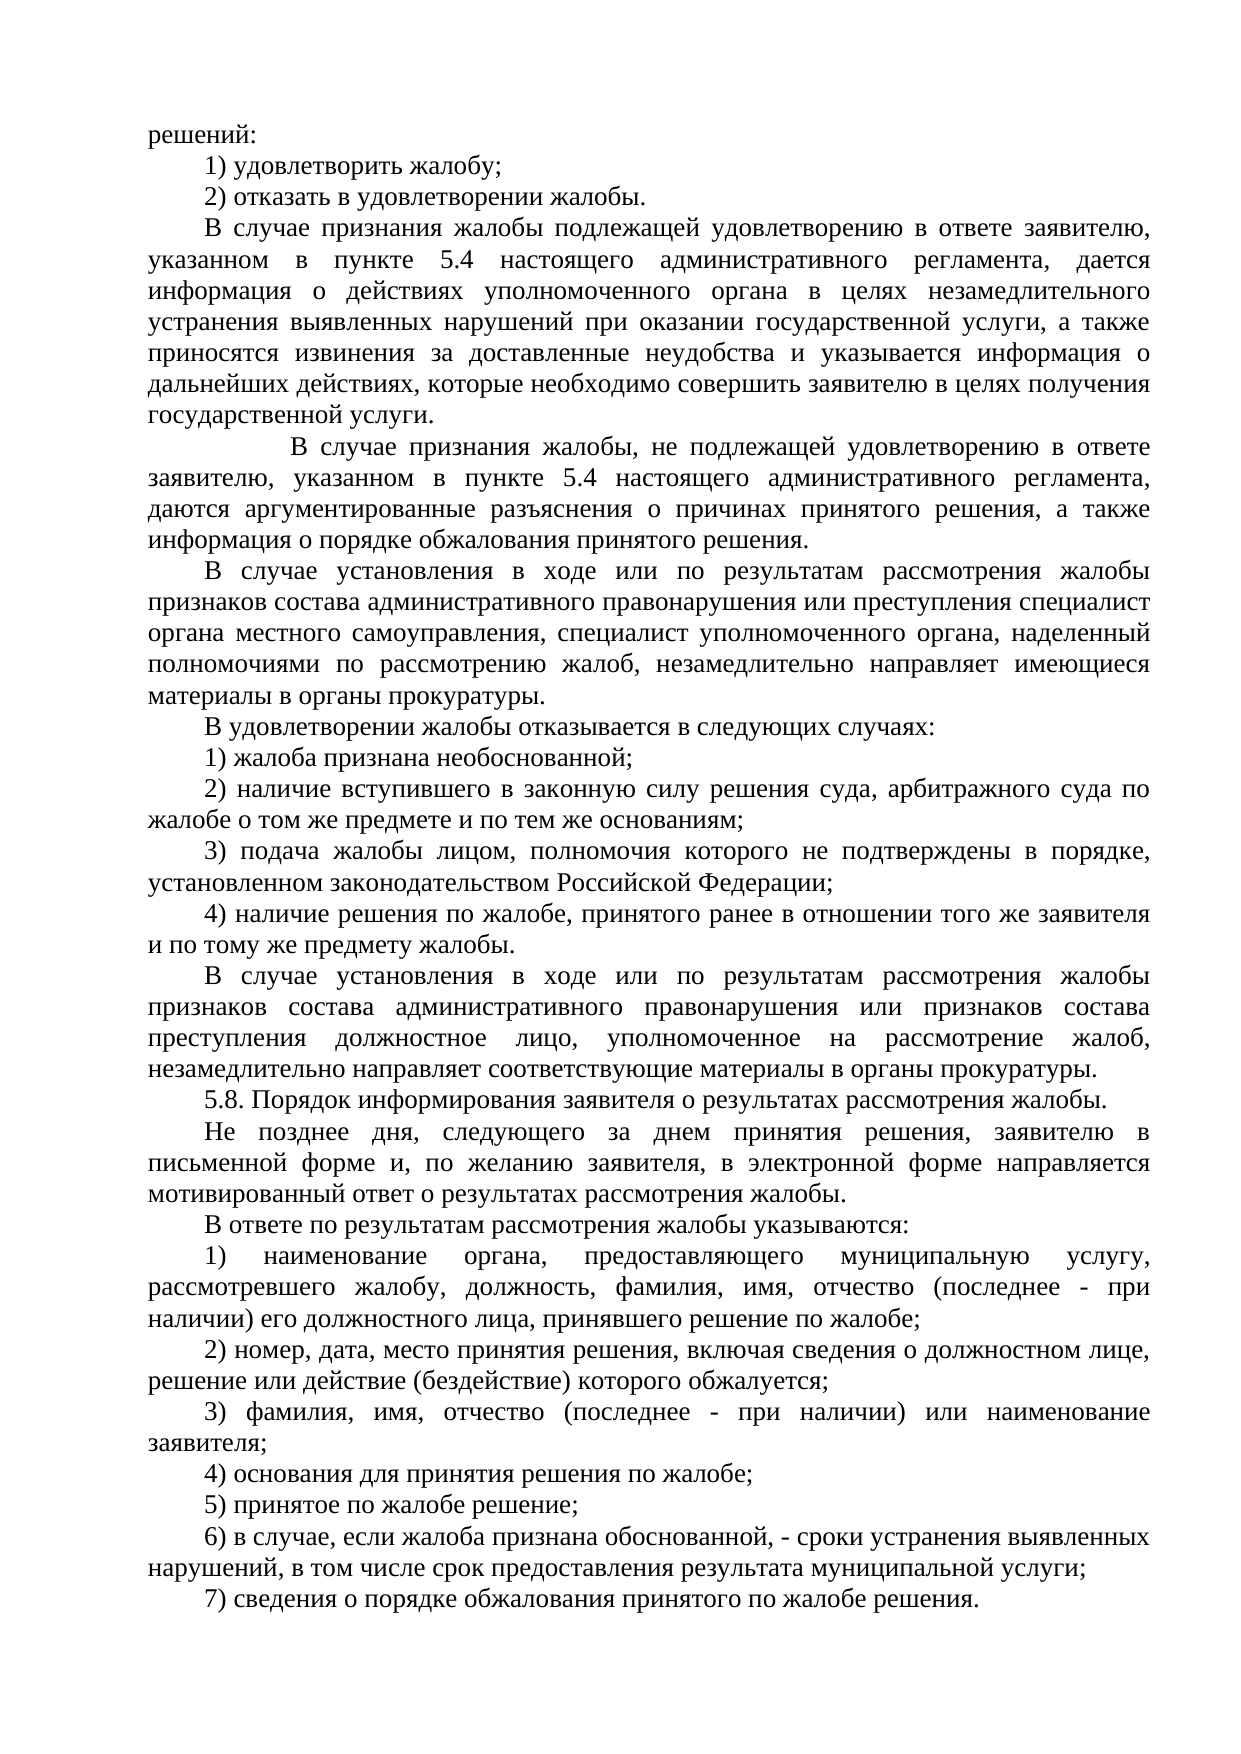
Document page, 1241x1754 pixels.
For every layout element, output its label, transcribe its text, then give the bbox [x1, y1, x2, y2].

text 1) жалоба признана необоснованной; [148, 741, 1152, 772]
text 2) отказать в удовлетворении жалобы. [148, 180, 1152, 212]
text В случае признания жалобы, не подлежащей удовлетворению в ответе заявителю, указанном в пункте 5.4 настоящего административного регламента, даются аргументированные разъяснения о причинах принятого решения, а также информация о порядке обжалования принятого решения. [148, 429, 1152, 554]
text 6) в случае, если жалоба признана обоснованной, - сроки устранения выявленных нарушений, в том числе срок предоставления результата муниципальной услуги; [148, 1520, 1152, 1582]
text 5) принятое по жалобе решение; [148, 1488, 1152, 1520]
text Не позднее дня, следующего за днем принятия решения, заявителю в письменной форме и, по желанию заявителя, в электронной форме направляется мотивированный ответ о результатах рассмотрения жалобы. [148, 1115, 1152, 1208]
text 2) номер, дата, место принятия решения, включая сведения о должностном лице, решение или действие (бездействие) которого обжалуется; [148, 1333, 1152, 1395]
text В удовлетворении жалобы отказывается в следующих случаях: [148, 710, 1152, 741]
text 2) наличие вступившего в законную силу решения суда, арбитражного суда по жалобе о том же предмете и по тем же основаниям; [148, 772, 1152, 834]
text В случае установления в ходе или по результатам рассмотрения жалобы признаков состава административного правонарушения или признаков состава преступления должностное лицо, уполномоченное на рассмотрение жалоб, незамедлительно направляет соответствующие материалы в органы прокуратуры. [148, 959, 1152, 1084]
text 5.8. Порядок информирования заявителя о результатах рассмотрения жалобы. [148, 1084, 1152, 1115]
text В случае признания жалобы подлежащей удовлетворению в ответе заявителю, указанном в пункте 5.4 настоящего административного регламента, дается информация о действиях уполномоченного органа в целях незамедлительного устранения выявленных нарушений при оказании государственной услуги, а также приносятся извинения за доставленные неудобства и указывается информация о дальнейших действиях, которые необходимо совершить заявителю в целях получения государственной услуги. [148, 212, 1152, 429]
text 7) сведения о порядке обжалования принятого по жалобе решения. [148, 1582, 1152, 1613]
text 1) удовлетворить жалобу; [148, 149, 1152, 180]
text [148, 118, 1152, 149]
text В ответе по результатам рассмотрения жалобы указываются: [148, 1208, 1152, 1239]
text 3) подача жалобы лицом, полномочия которого не подтверждены в порядке, установленном законодательством Российской Федерации; [148, 834, 1152, 897]
text 3) фамилия, имя, отчество (последнее - при наличии) или наименование заявителя; [148, 1395, 1152, 1457]
text 4) наличие решения по жалобе, принятого ранее в отношении того же заявителя и по тому же предмету жалобы. [148, 897, 1152, 959]
text В случае установления в ходе или по результатам рассмотрения жалобы признаков состава административного правонарушения или преступления специалист органа местного самоуправления, специалист уполномоченного органа, наделенный полномочиями по рассмотрению жалоб, незамедлительно направляет имеющиеся материалы в органы прокуратуры. [148, 554, 1152, 710]
text 1) наименование органа, предоставляющего муниципальную услугу, рассмотревшего жалобу, должность, фамилия, имя, отчество (последнее - при наличии) его должностного лица, принявшего решение по жалобе; [148, 1239, 1152, 1333]
text 4) основания для принятия решения по жалобе; [148, 1457, 1152, 1488]
